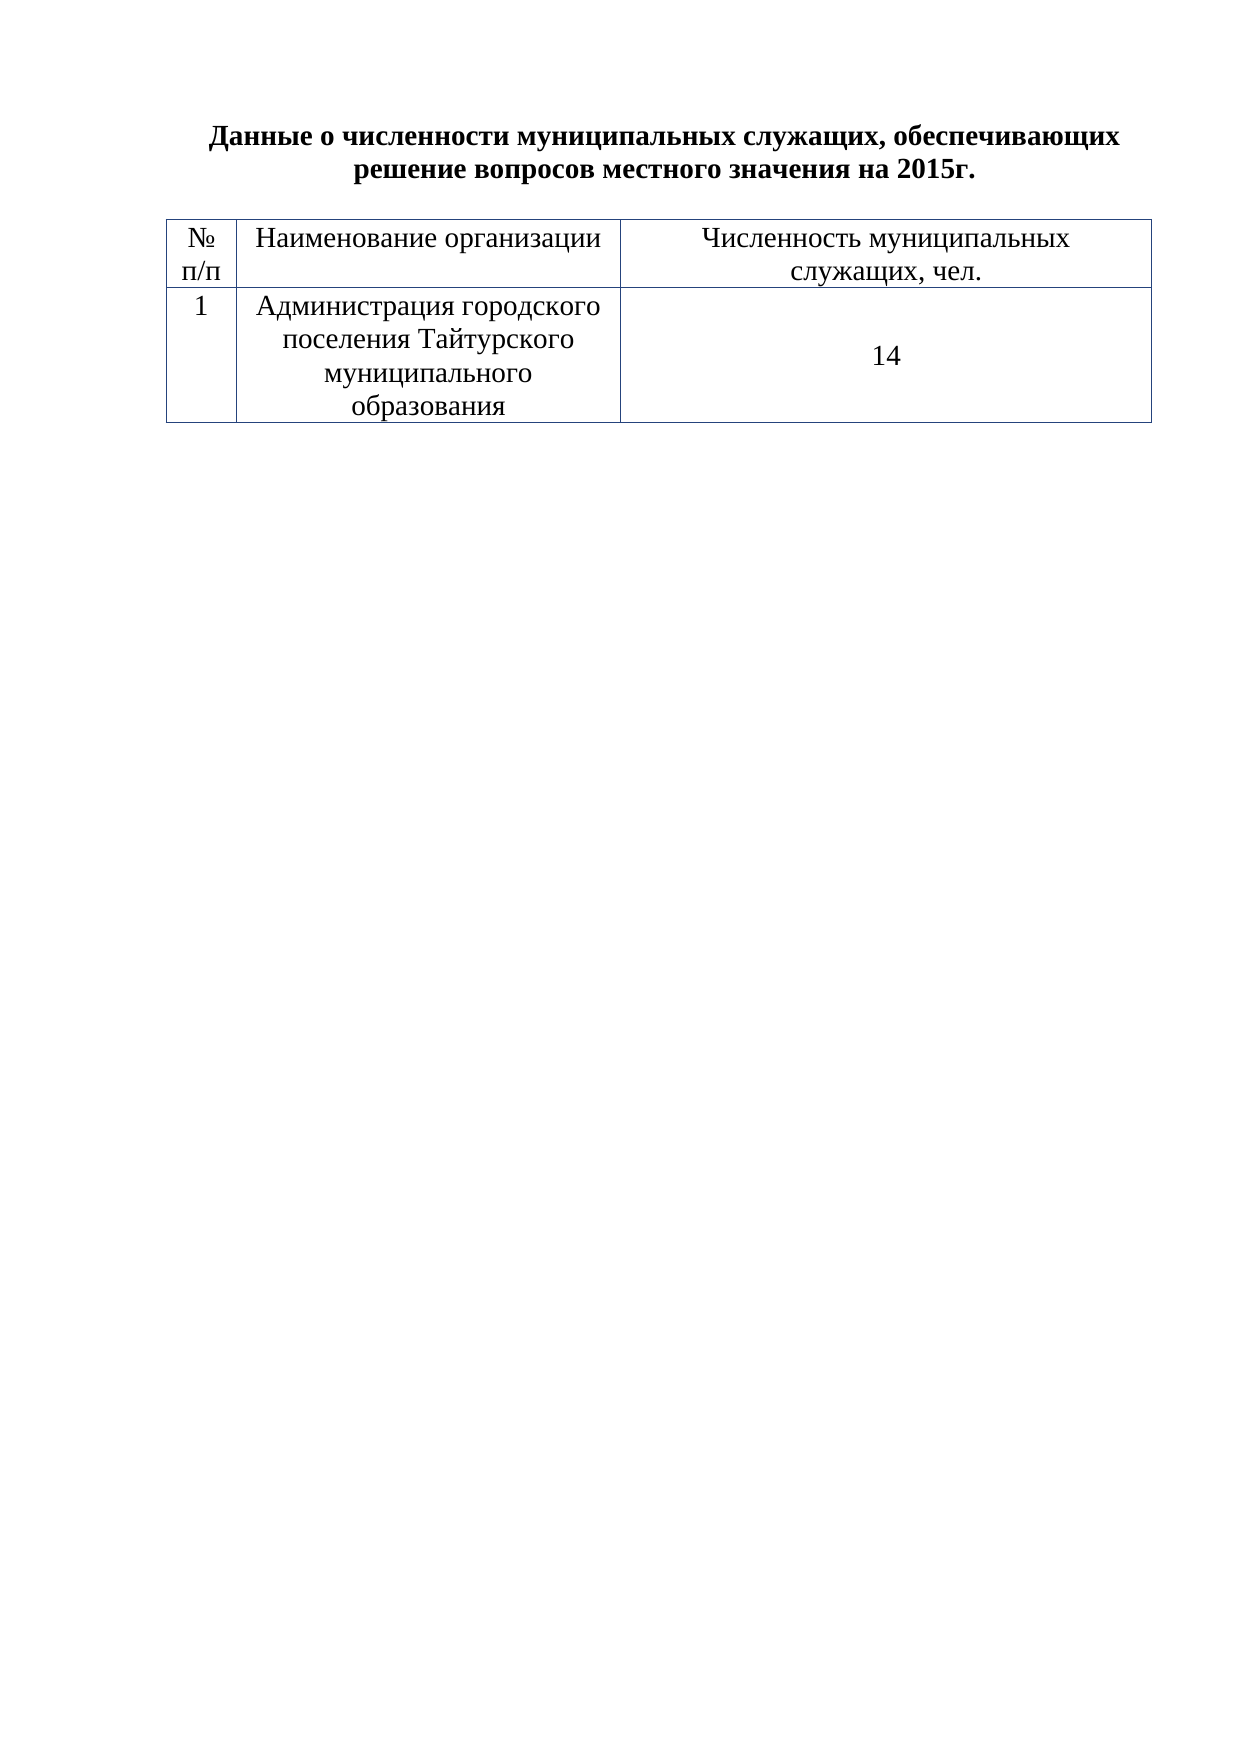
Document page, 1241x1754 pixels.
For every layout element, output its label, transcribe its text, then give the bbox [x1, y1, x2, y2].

table_header Наименование организации [237, 220, 620, 287]
table_header Численность муниципальных служащих, чел. [621, 220, 1151, 287]
table_cell 14 [621, 288, 1151, 422]
table_cell Администрация городского поселения Тайтурского муниципального образования [237, 288, 620, 422]
text Данные о численности муниципальных служащих, обеспечивающих решение вопросов местного значения на 2015г. [177, 118, 1152, 185]
table_header № п/п [167, 220, 236, 287]
table_cell 1 [167, 288, 236, 422]
